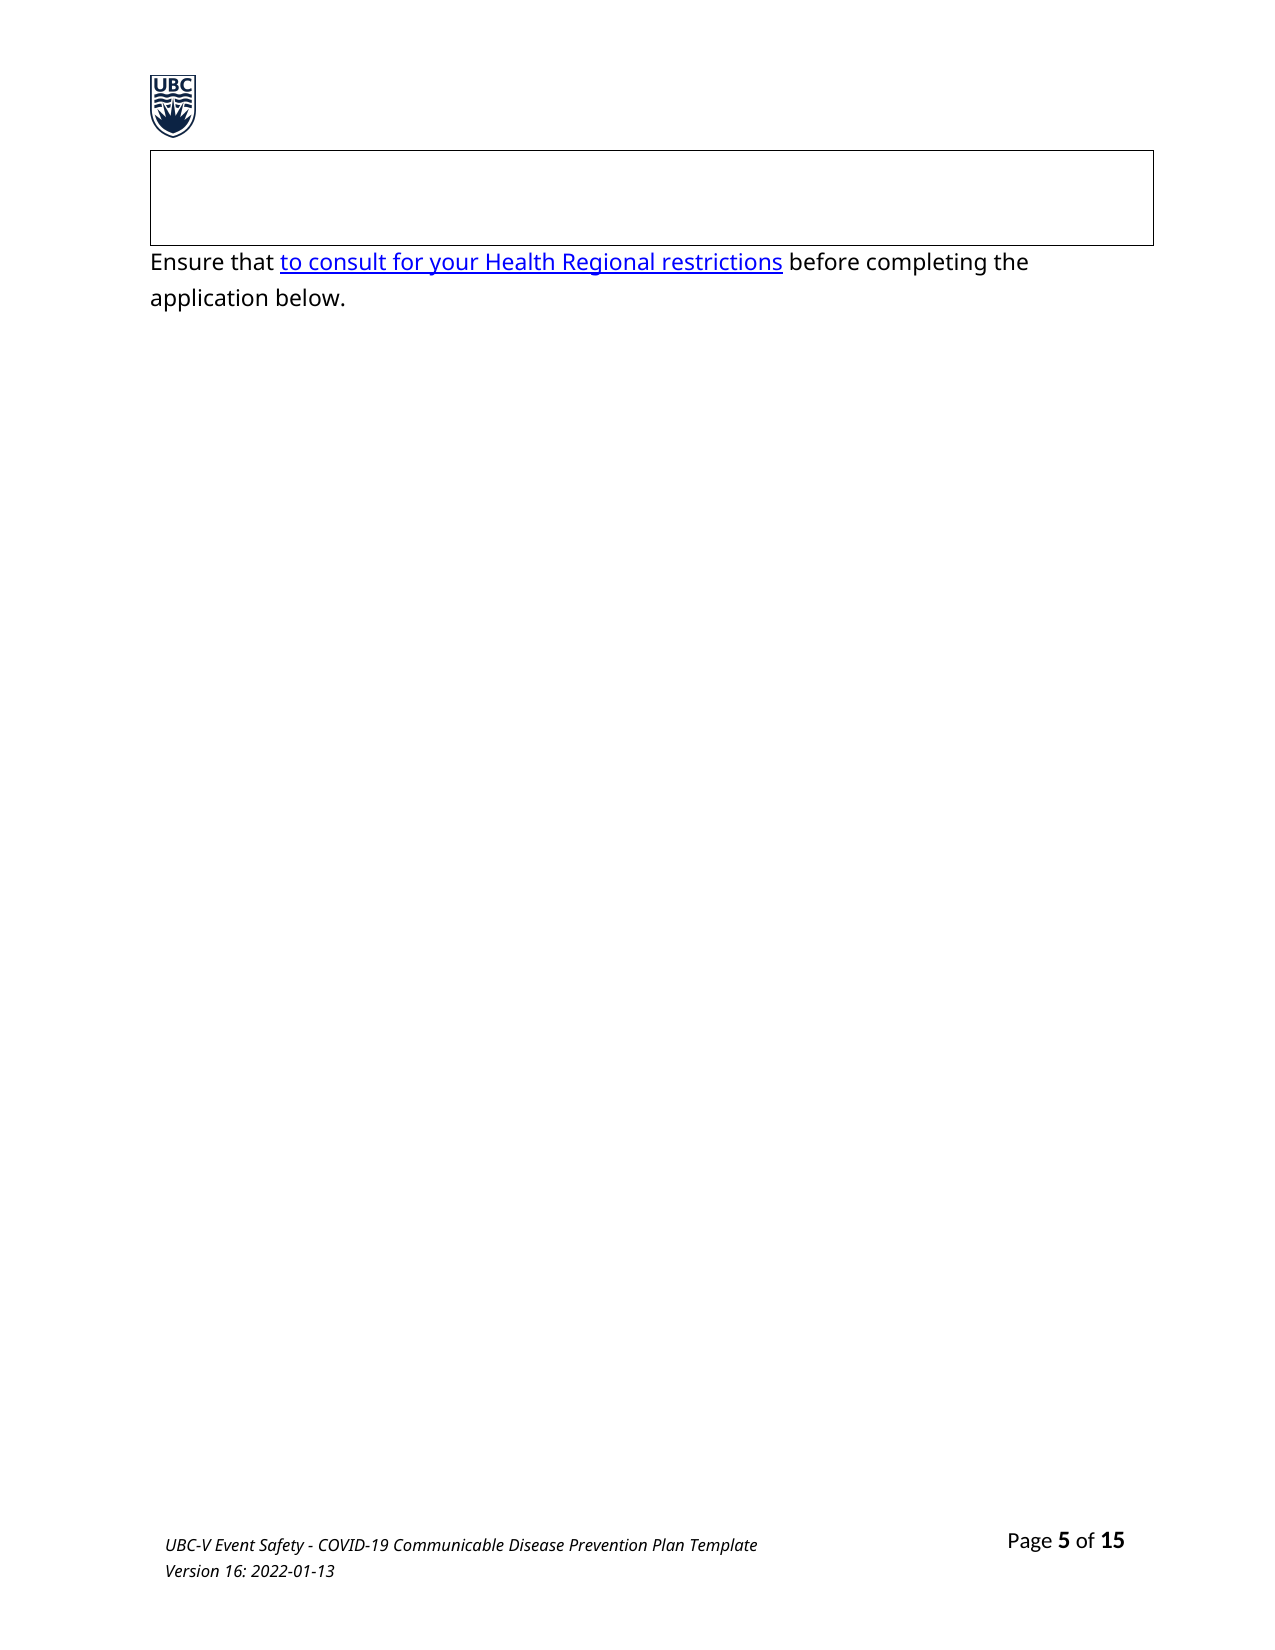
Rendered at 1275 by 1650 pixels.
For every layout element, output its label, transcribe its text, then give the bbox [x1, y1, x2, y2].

text Ensure that to consult for your Health Regional restrictions before completing the application below. [150, 246, 1125, 313]
table_header [151, 151, 1153, 245]
picture [150, 75, 196, 138]
